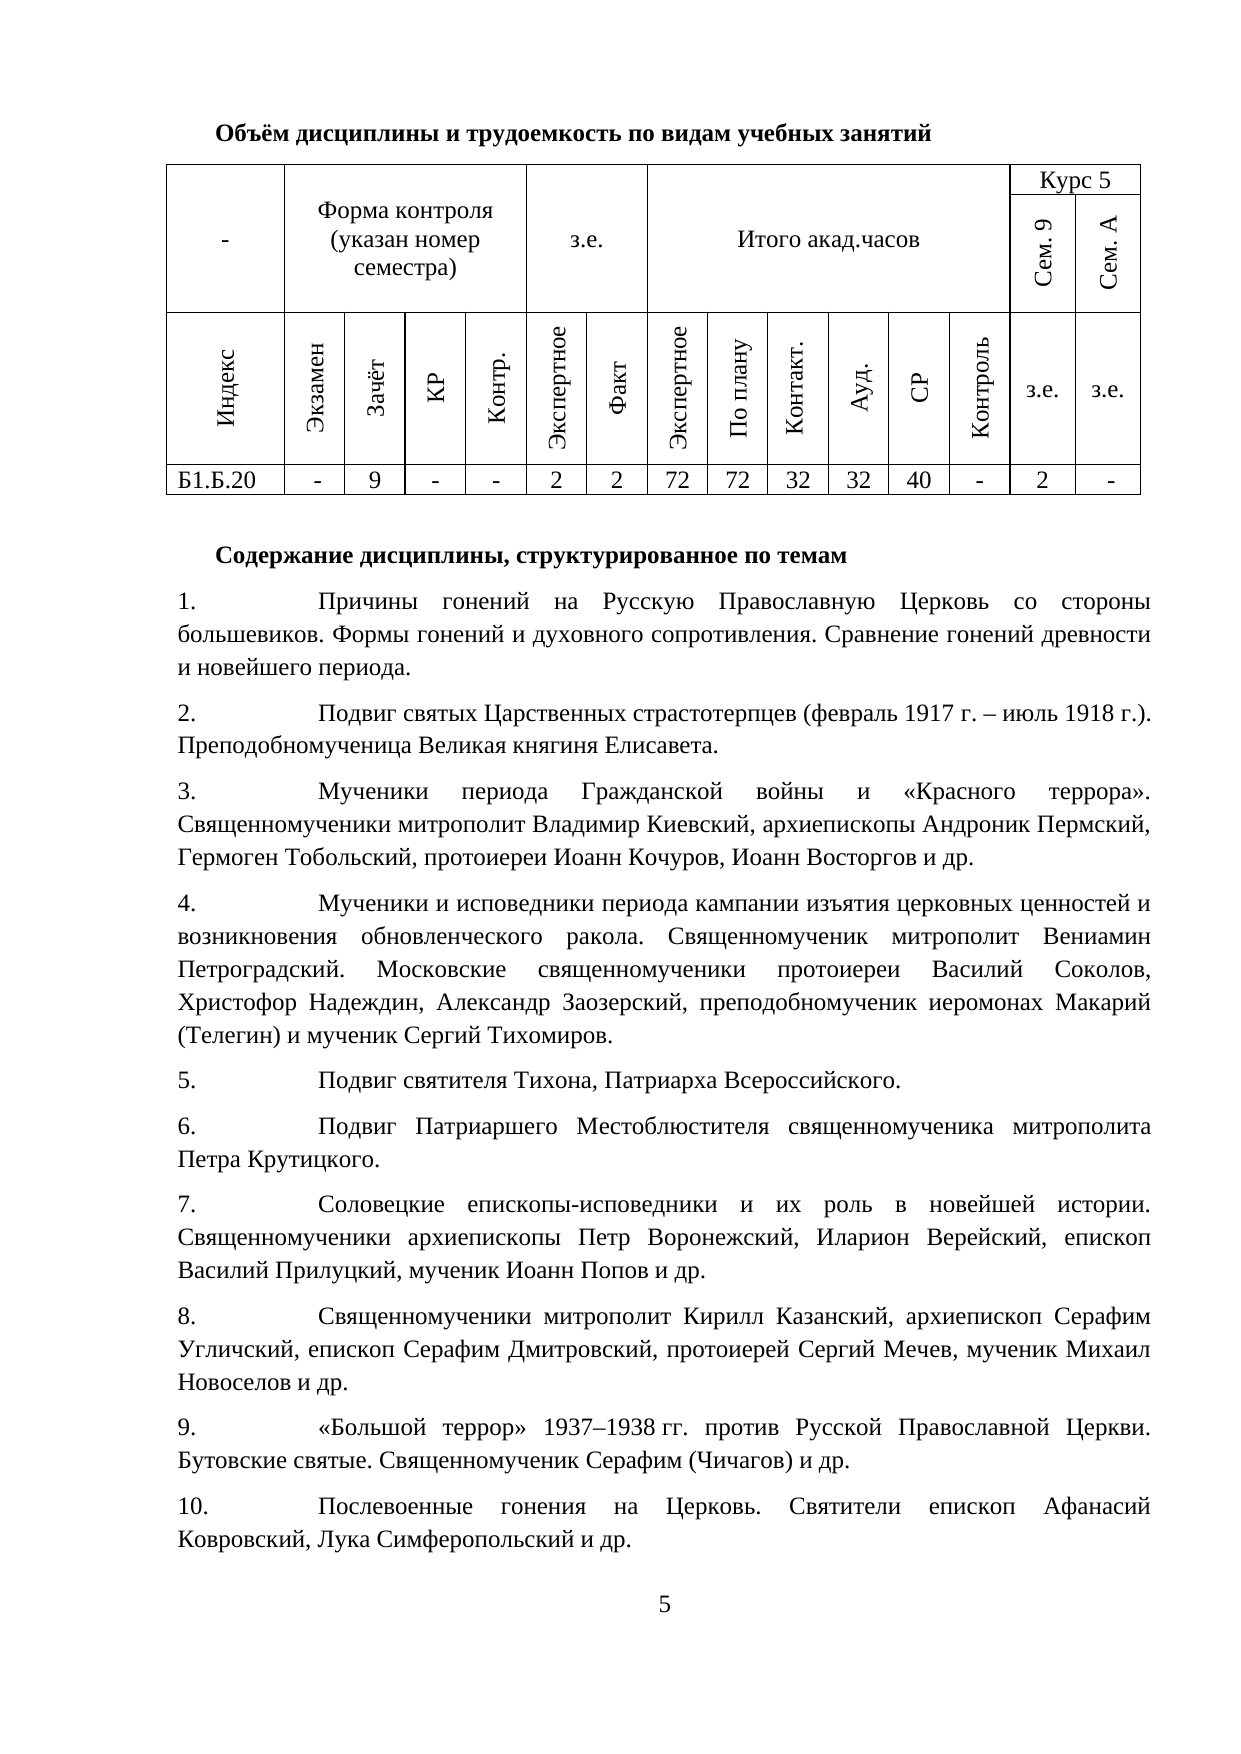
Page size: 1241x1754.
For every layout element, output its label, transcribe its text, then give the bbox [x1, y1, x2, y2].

list Подвиг святителя Тихона, Патриарха Всероссийского. [177, 1065, 1152, 1094]
subtitle Содержание дисциплины, структурированное по темам [215, 541, 1152, 569]
table_cell Б1.Б.20 [167, 465, 284, 494]
table_cell 32 [768, 465, 828, 494]
table_cell Сем. 9 [1011, 195, 1075, 312]
table_cell КР [406, 313, 465, 464]
table_cell Ауд. [829, 313, 888, 464]
table_cell Зачёт [345, 313, 404, 464]
table_header з.е. [527, 165, 647, 312]
table_cell 40 [889, 465, 949, 494]
list Мученики и исповедники периода кампании изъятия церковных ценностей и возникновения обновленческого ракола. Священномученик митрополит Вениамин Петроградский. Московские священномученики протоиереи Василий Соколов, Христофор Надеждин, Александр Заозерский, преподобномученик иеромонах Макарий (Телегин) и мученик Сергий Тихомиров. [177, 888, 1152, 1048]
table_cell Контр. [466, 313, 526, 464]
table_cell Экспертное [648, 313, 707, 464]
table_header Итого акад.часов [648, 165, 1009, 312]
table_cell Факт [587, 313, 647, 464]
table_cell - [950, 465, 1009, 494]
table_cell 2 [527, 465, 586, 494]
table_cell - [406, 465, 465, 494]
table_header Курс 5 [1011, 165, 1140, 193]
table_cell Индекс [167, 313, 284, 464]
list Подвиг святых Царственных страстотерпцев (февраль 1917 г. – июль 1918 г.). Преподобномученица Великая княгиня Елисавета. [177, 698, 1152, 759]
table_cell з.е. [1076, 313, 1140, 464]
list Подвиг Патриаршего Местоблюстителя священномученика митрополита Петра Крутицкого. [177, 1111, 1152, 1173]
table_cell По плану [708, 313, 767, 464]
table_cell Контроль [950, 313, 1009, 464]
table_cell - [285, 465, 344, 494]
list Послевоенные гонения на Церковь. Святители епископ Афанасий Ковровский, Лука Симферопольский и др. [177, 1491, 1152, 1553]
table_cell СР [889, 313, 949, 464]
table_cell з.е. [1011, 313, 1075, 464]
table_cell 32 [829, 465, 888, 494]
table_cell Экспертное [527, 313, 586, 464]
table_cell Контакт. часы [768, 313, 828, 464]
list Соловецкие епископы-исповедники и их роль в новейшей истории. Священномученики архиепископы Петр Воронежский, Иларион Верейский, епископ Василий Прилуцкий, мученик Иоанн Попов и др. [177, 1189, 1152, 1284]
table_cell 9 [345, 465, 404, 494]
table_cell Экзамен [285, 313, 344, 464]
list «Большой террор» 1937–1938 гг. против Русской Православной Церкви. Бутовские святые. Священномученик Серафим (Чичагов) и др. [177, 1412, 1152, 1474]
table_cell 72 [648, 465, 707, 494]
table_cell 2 [1011, 465, 1075, 494]
table_cell - [1076, 465, 1140, 494]
table_cell 72 [708, 465, 767, 494]
table_cell Сем. A [1076, 195, 1140, 312]
table_header - [167, 165, 284, 312]
table_header Форма контроля (указан номер семестра) [285, 165, 526, 312]
list Причины гонений на Русскую Православную Церковь со стороны большевиков. Формы гонений и духовного сопротивления. Сравнение гонений древности и новейшего периода. [177, 586, 1152, 681]
subtitle Объём дисциплины и трудоемкость по видам учебных занятий [215, 118, 1152, 147]
list Мученики периода Гражданской войны и «Красного террора». Священномученики митрополит Владимир Киевский, архиепископы Андроник Пермский, Гермоген Тобольский, протоиереи Иоанн Кочуров, Иоанн Восторгов и др. [177, 776, 1152, 871]
list Священномученики митрополит Кирилл Казанский, архиепископ Серафим Угличский, епископ Серафим Дмитровский, протоиерей Сергий Мечев, мученик Михаил Новоселов и др. [177, 1301, 1152, 1396]
table_cell - [466, 465, 526, 494]
table_cell 2 [587, 465, 647, 494]
